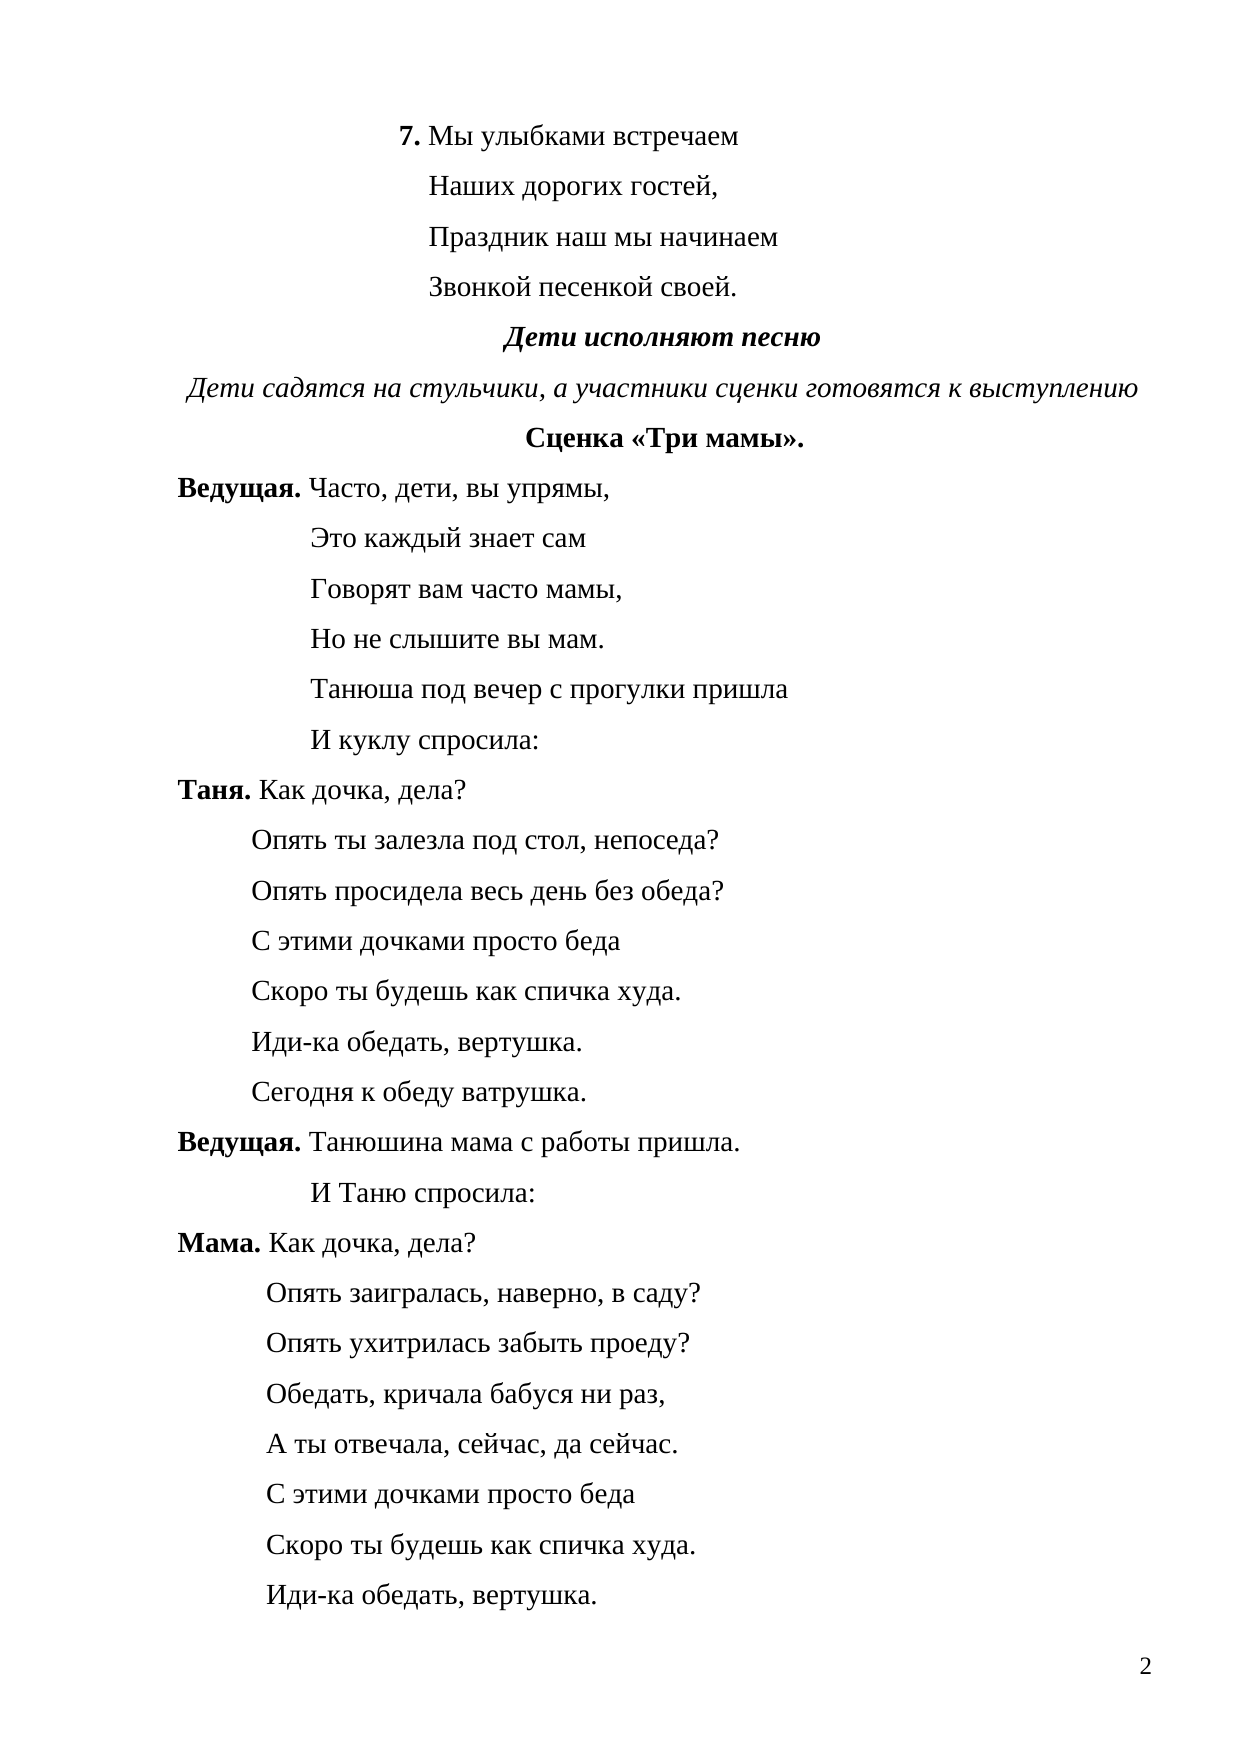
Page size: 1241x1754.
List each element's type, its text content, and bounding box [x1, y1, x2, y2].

text Сегодня к обеду ватрушка. [251, 1074, 1152, 1108]
text Опять ухитрилась забыть проеду? [266, 1326, 1152, 1359]
text Опять заигралась, наверно, в саду? [266, 1275, 1152, 1309]
text Ведущая. Танюшина мама с работы пришла. [177, 1124, 1152, 1158]
text Скоро ты будешь как спичка худа. [266, 1527, 1152, 1560]
text Ведущая. Часто, дети, вы упрямы, [177, 470, 1152, 504]
text Скоро ты будешь как спичка худа. [251, 973, 1152, 1007]
text Это каждый знает сам [310, 521, 1152, 554]
text Но не слышите вы мам. [310, 621, 1152, 655]
text А ты отвечала, сейчас, да сейчас. [266, 1426, 1152, 1460]
text Танюша под вечер с прогулки пришла [310, 672, 1152, 705]
text Звонкой песенкой своей. [399, 269, 1152, 303]
text Сценка «Три мамы». [177, 420, 1152, 453]
text Опять просидела весь день без обеда? [251, 873, 1152, 906]
text Мама. Как дочка, дела? [177, 1225, 1152, 1258]
text Опять ты залезла под стол, непоседа? [251, 822, 1152, 856]
text Таня. Как дочка, дела? [177, 772, 1152, 806]
text С этими дочками просто беда [266, 1477, 1152, 1510]
text Говорят вам часто мамы, [310, 571, 1152, 604]
text И куклу спросила: [310, 722, 1152, 755]
text 7. Мы улыбками встречаем [399, 118, 1152, 152]
text И Таню спросила: [310, 1175, 1152, 1208]
text Дети садятся на стульчики, а участники сценки готовятся к выступлению [177, 370, 1152, 403]
text Обедать, кричала бабуся ни раз, [266, 1376, 1152, 1409]
text Праздник наш мы начинаем [399, 219, 1152, 252]
text Иди-ка обедать, вертушка. [266, 1577, 1152, 1611]
text Дети исполняют песню [177, 319, 1152, 353]
text Наших дорогих гостей, [399, 168, 1152, 202]
text Иди-ка обедать, вертушка. [251, 1024, 1152, 1057]
text С этими дочками просто беда [251, 923, 1152, 957]
